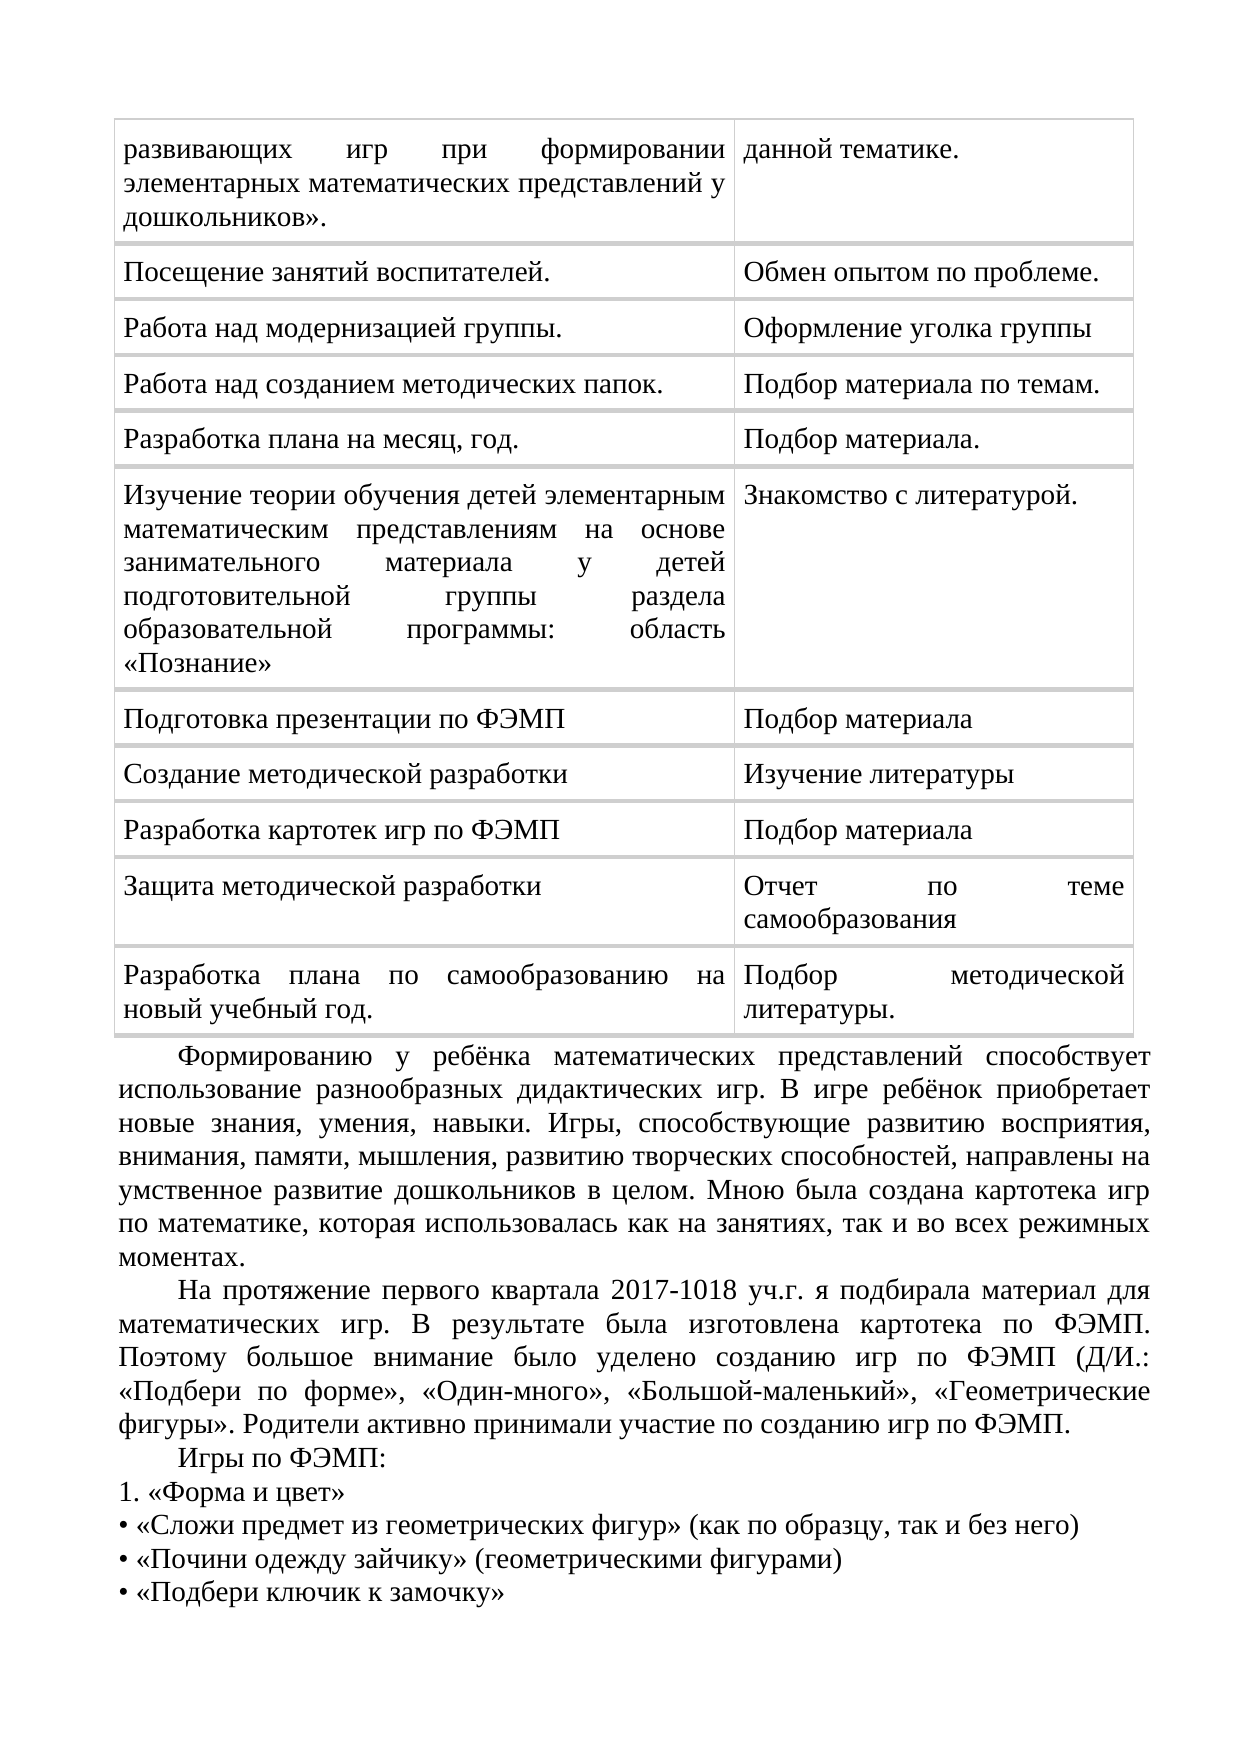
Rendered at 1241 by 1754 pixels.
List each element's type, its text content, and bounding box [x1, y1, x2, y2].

text • «Сложи предмет из геометрических фигур» (как по образцу, так и без него) [118, 1507, 1152, 1541]
table_cell Подбор методической литературы. [735, 948, 1133, 1033]
table_cell Подбор материала. [735, 413, 1133, 464]
table_cell Защита методической разработки [115, 859, 734, 944]
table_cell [115, 120, 734, 241]
text На протяжение первого квартала 2017-1018 уч.г. я подбирала материал для математических игр. В результате была изготовлена картотека по ФЭМП. Поэтому большое внимание было уделено созданию игр по ФЭМП (Д/И.: «Подбери по форме», «Один-много», «Большой-маленький», «Геометрические фигуры». Родители активно принимали участие по созданию игр по ФЭМП. [118, 1272, 1152, 1440]
text Игры по ФЭМП: [118, 1440, 1152, 1474]
table_cell Работа над созданием методических папок. [115, 357, 734, 408]
table_cell Создание методической разработки [115, 748, 734, 799]
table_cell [735, 120, 1133, 241]
table_cell Отчет по теме самообразования [735, 859, 1133, 944]
table_cell Подбор материала [735, 692, 1133, 743]
table_cell Знакомство с литературой. [735, 469, 1133, 687]
table_cell Обмен опытом по проблеме. [735, 246, 1133, 297]
table_cell Разработка картотек игр по ФЭМП [115, 803, 734, 854]
text Формированию у ребёнка математических представлений способствует использование разнообразных дидактических игр. В игре ребёнок приобретает новые знания, умения, навыки. Игры, способствующие развитию восприятия, внимания, памяти, мышления, развитию творческих способностей, направлены на умственное развитие дошкольников в целом. Мною была создана картотека игр по математике, которая использовалась как на занятиях, так и во всех режимных моментах. [118, 1038, 1152, 1272]
table_cell Работа над модернизацией группы. [115, 301, 734, 352]
table_cell Разработка плана на месяц, год. [115, 413, 734, 464]
text • «Почини одежду зайчику» (геометрическими фигурами) [118, 1541, 1152, 1574]
table_cell Изучение литературы [735, 748, 1133, 799]
table_cell Подготовка презентации по ФЭМП [115, 692, 734, 743]
table_cell Оформление уголка группы [735, 301, 1133, 352]
table_cell Разработка плана по самообразованию на новый учебный год. [115, 948, 734, 1033]
text • «Подбери ключик к замочку» [118, 1574, 1152, 1608]
table_cell Подбор материала по темам. [735, 357, 1133, 408]
table_cell Посещение занятий воспитателей. [115, 246, 734, 297]
table_cell Подбор материала [735, 803, 1133, 854]
text 1. «Форма и цвет» [118, 1474, 1152, 1507]
table_cell Изучение теории обучения детей элементарным математическим представлениям на основе занимательного материала у детей подготовительной группы раздела образовательной программы: область «Познание» [115, 469, 734, 687]
